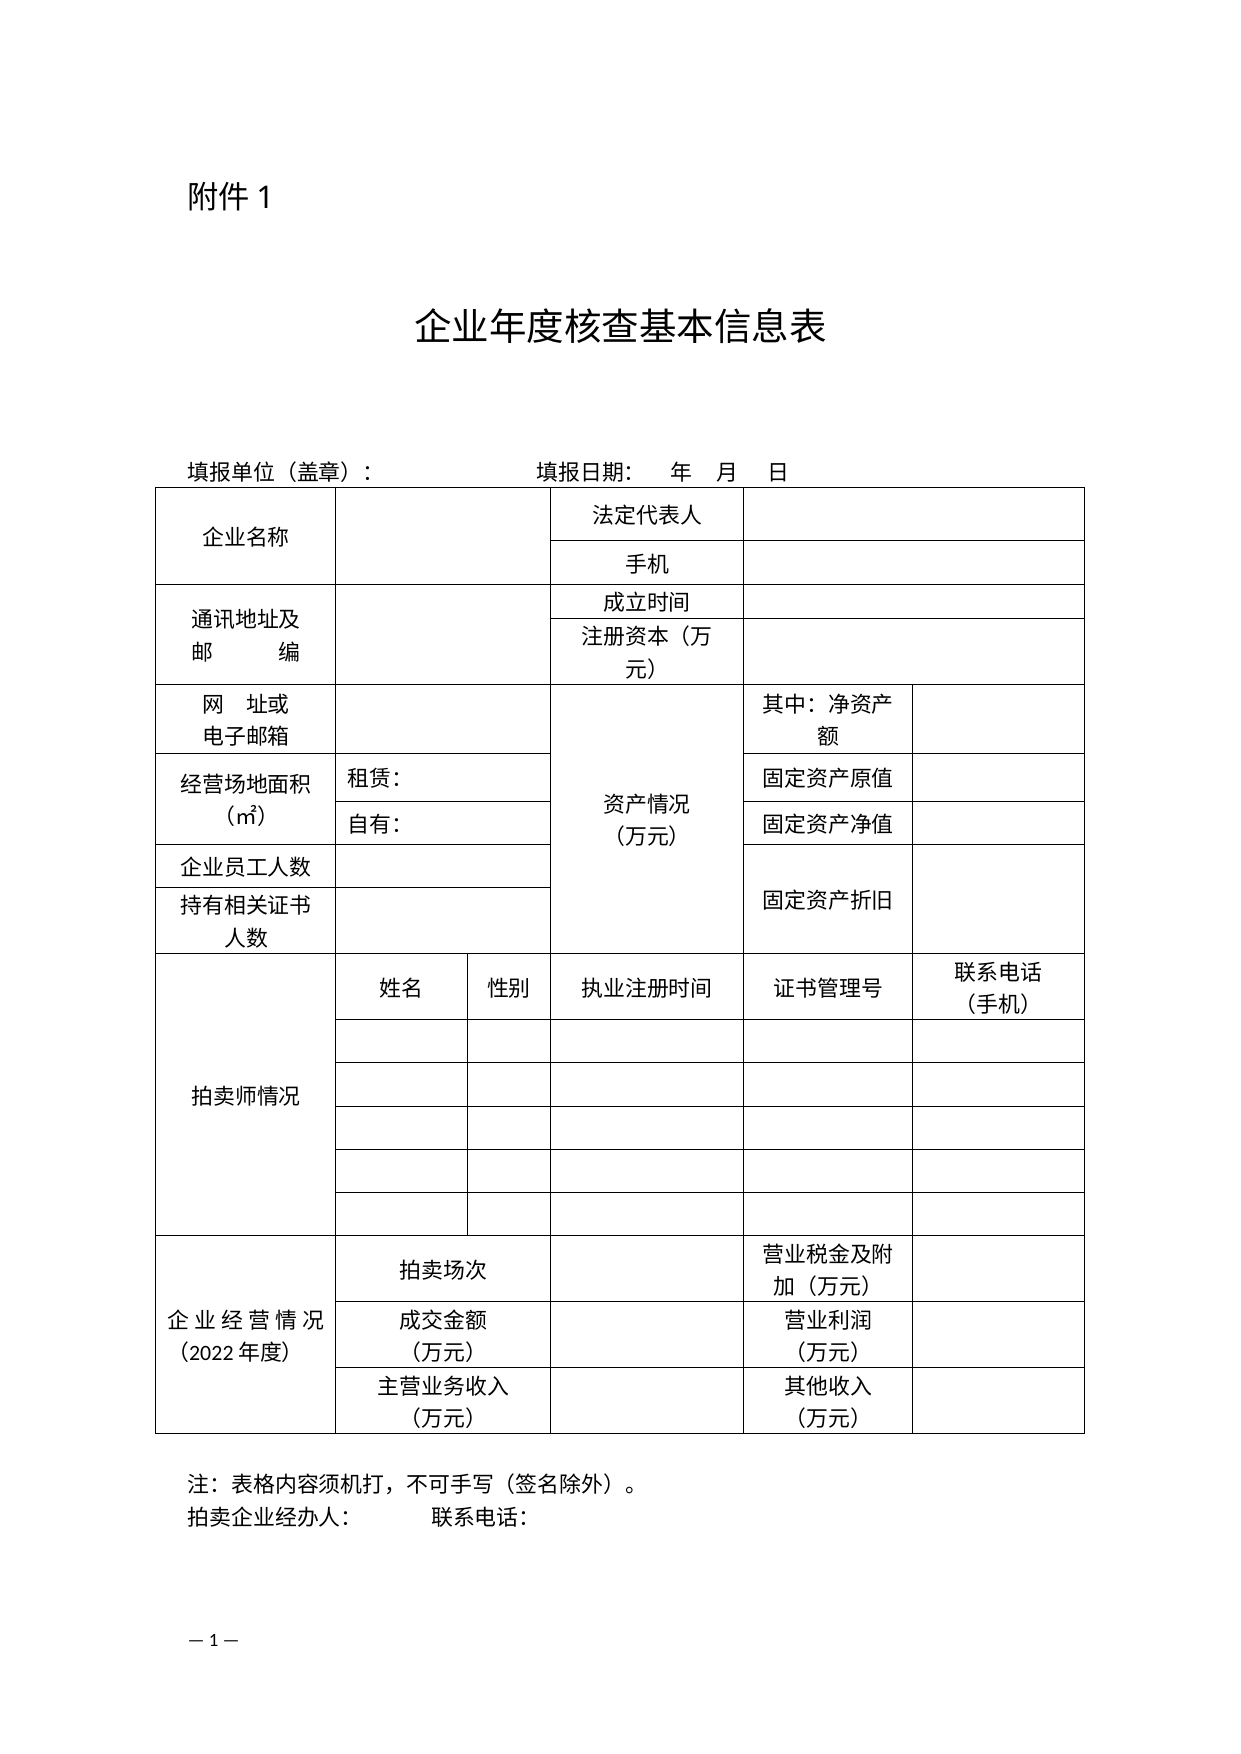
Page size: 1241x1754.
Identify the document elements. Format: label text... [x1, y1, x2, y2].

table_cell 姓名 [336, 954, 467, 1019]
table_cell [744, 1107, 912, 1149]
table_cell [913, 1020, 1084, 1062]
table_header 企业名称 [156, 488, 335, 583]
table_cell 营业利润 （万元） [744, 1302, 912, 1367]
table_cell [336, 888, 550, 953]
table_cell [913, 1150, 1084, 1192]
table_cell [551, 1302, 743, 1367]
table_cell 营业税金及附加（万元） [744, 1236, 912, 1301]
table_cell 联系电话 （手机） [913, 954, 1084, 1019]
table_cell 固定资产净值 [744, 802, 912, 843]
table_cell [744, 619, 1084, 684]
text 注：表格内容须机打，不可手写（签名除外）。 [187, 1467, 1053, 1499]
table_cell [913, 802, 1084, 843]
table_cell 其他收入 （万元） [744, 1368, 912, 1433]
table_cell [744, 541, 1084, 583]
table_header [336, 488, 550, 583]
table_cell [913, 845, 1084, 953]
table_cell [336, 1150, 467, 1192]
table_cell [551, 1020, 743, 1062]
table_cell 通讯地址及 邮 编 [156, 585, 335, 684]
table_cell 证书管理号 [744, 954, 912, 1019]
table_cell [744, 1063, 912, 1106]
table_cell [913, 1193, 1084, 1235]
table_cell [744, 1193, 912, 1235]
table_cell [468, 1063, 550, 1106]
table_cell [913, 1236, 1084, 1301]
table_cell [744, 1020, 912, 1062]
table_cell 拍卖师情况 [156, 954, 335, 1235]
table_cell [551, 1107, 743, 1149]
table_cell 企业经营情况（2022年度） [156, 1236, 335, 1433]
text 企业年度核查基本信息表 [187, 292, 1053, 357]
table_cell 手机 [551, 541, 743, 583]
table_cell [336, 685, 550, 753]
table_cell 网 址或 电子邮箱 [156, 685, 335, 753]
table_cell [468, 1020, 550, 1062]
text 拍卖企业经办人： 联系电话： [187, 1499, 1053, 1532]
table_cell 经营场地面积（㎡） [156, 754, 335, 843]
table_cell [336, 585, 550, 684]
table_cell [336, 1063, 467, 1106]
table_cell 拍卖场次 [336, 1236, 550, 1301]
table_cell 企业员工人数 [156, 845, 335, 887]
table_cell 执业注册时间 [551, 954, 743, 1019]
table_cell [551, 1368, 743, 1433]
table_cell [468, 1107, 550, 1149]
table_cell [913, 685, 1084, 753]
table_cell [744, 585, 1084, 618]
table_header 法定代表人 [551, 488, 743, 540]
table_cell 固定资产原值 [744, 754, 912, 801]
table_cell 持有相关证书 人数 [156, 888, 335, 953]
table_cell 资产情况 （万元） [551, 685, 743, 953]
table_cell 性别 [468, 954, 550, 1019]
table_cell [551, 1063, 743, 1106]
table_cell [913, 1063, 1084, 1106]
table_cell [913, 1368, 1084, 1433]
table_cell 租赁： [336, 754, 550, 801]
table_cell 成立时间 [551, 585, 743, 618]
table_cell 注册资本（万元） [551, 619, 743, 684]
table_cell 成交金额 （万元） [336, 1302, 550, 1367]
table_cell [913, 754, 1084, 801]
table_cell 主营业务收入 （万元） [336, 1368, 550, 1433]
table_cell [744, 1150, 912, 1192]
table_cell [336, 845, 550, 887]
table_cell 固定资产折旧 [744, 845, 912, 953]
table_cell [913, 1302, 1084, 1367]
table_cell [468, 1150, 550, 1192]
table_cell [468, 1193, 550, 1235]
table_cell [336, 1193, 467, 1235]
table_header [744, 488, 1084, 540]
table_cell [336, 1020, 467, 1062]
table_cell [913, 1107, 1084, 1149]
table_cell 自有： [336, 802, 550, 843]
table_cell 其中：净资产额 [744, 685, 912, 753]
table_cell [551, 1150, 743, 1192]
text 填报单位（盖章）： 填报日期： 年 月 日 [187, 454, 1053, 487]
table_cell [551, 1193, 743, 1235]
table_cell [336, 1107, 467, 1149]
table_cell [551, 1236, 743, 1301]
text 附件1 [187, 162, 1053, 227]
